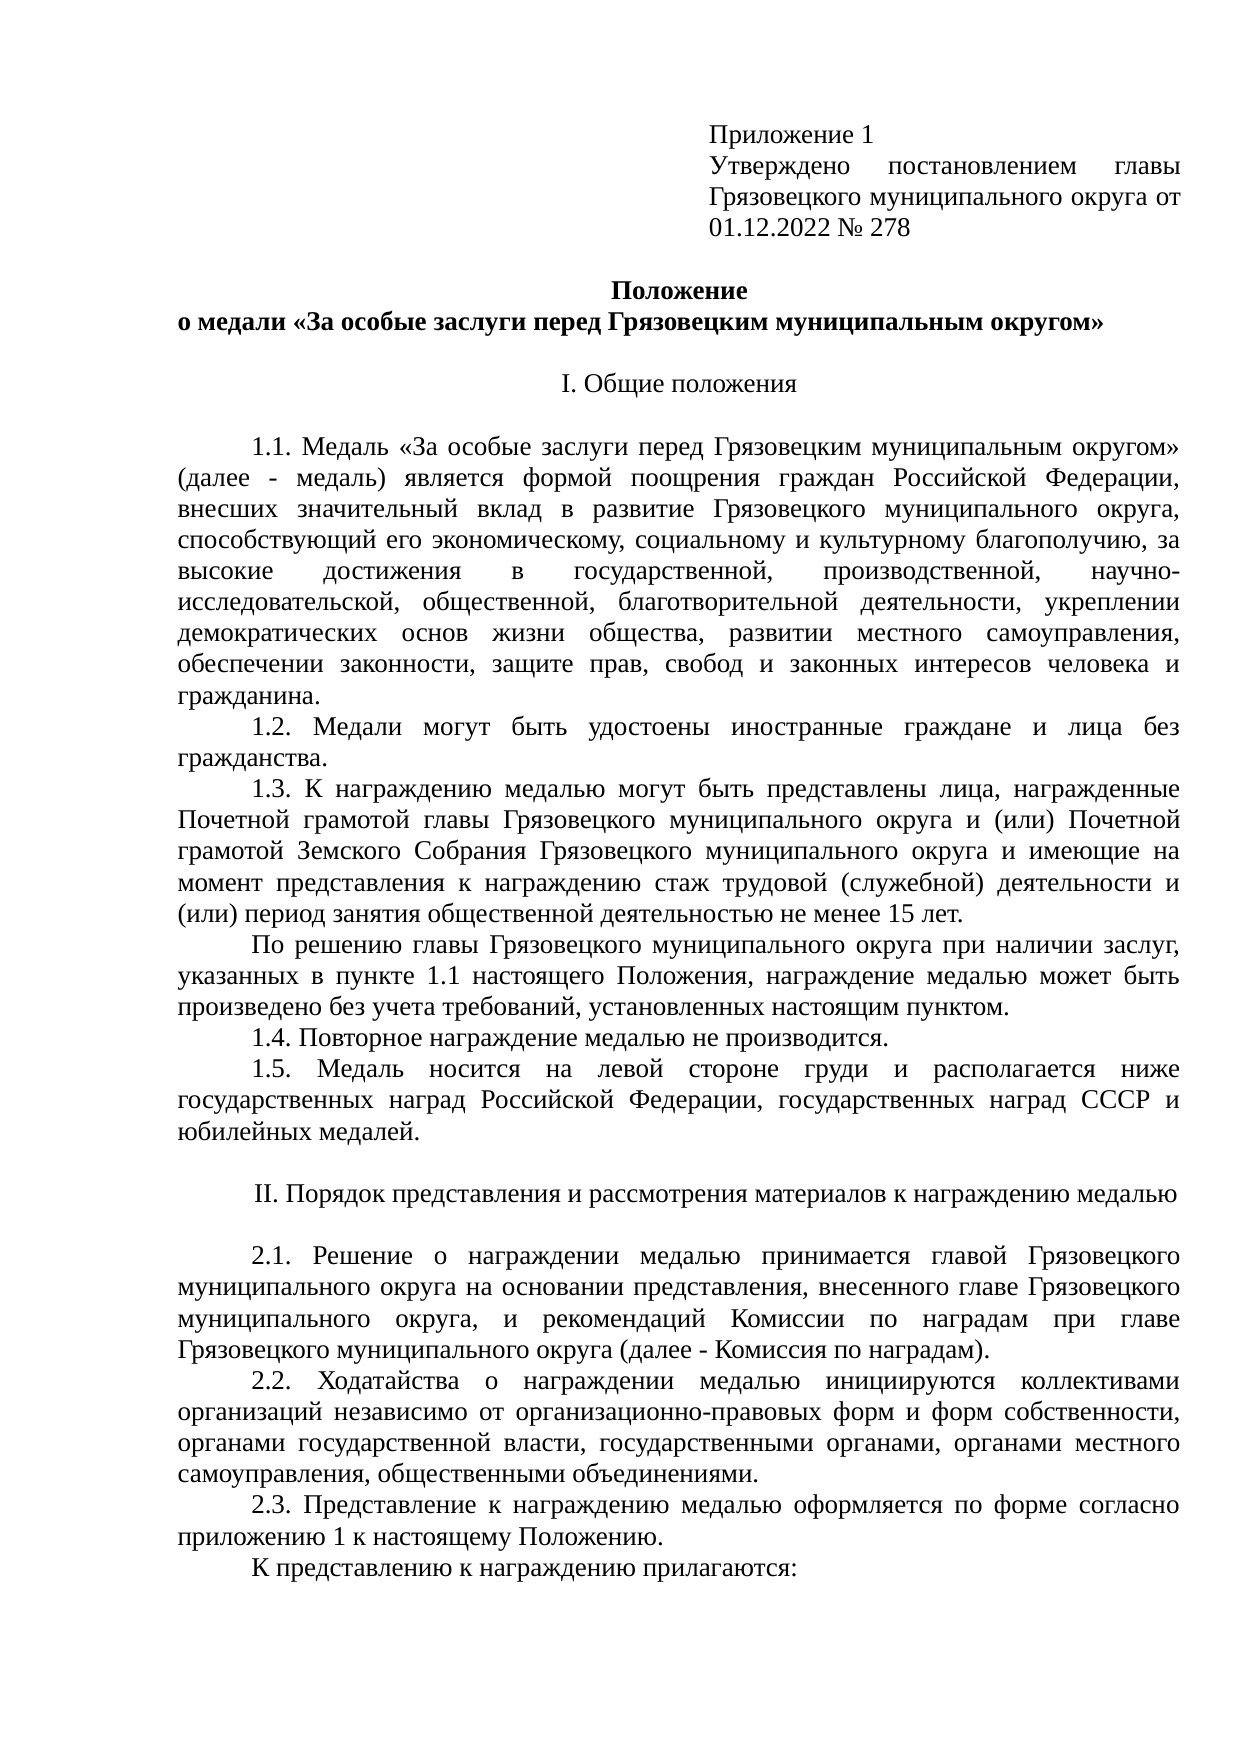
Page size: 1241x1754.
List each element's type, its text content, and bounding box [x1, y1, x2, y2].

text Положение [177, 274, 1181, 305]
text 2.2. Ходатайства о награждении медалью инициируются коллективами организаций независимо от организационно-правовых форм и форм собственности, органами государственной власти, государственными органами, органами местного самоуправления, общественными объединениями. [177, 1364, 1181, 1488]
text Утверждено постановлением главы Грязовецкого муниципального округа от 01.12.2022 № 278 [709, 149, 1181, 243]
text 1.4. Повторное награждение медалью не производится. [177, 1021, 1181, 1052]
text 2.1. Решение о награждении медалью принимается главой Грязовецкого муниципального округа на основании представления, внесенного главе Грязовецкого муниципального округа, и рекомендаций Комиссии по наградам при главе Грязовецкого муниципального округа (далее - Комиссия по наградам). [177, 1239, 1181, 1364]
text о медали «За особые заслуги перед Грязовецким муниципальным округом» [177, 305, 1181, 336]
text 2.3. Представление к награждению медалью оформляется по форме согласно приложению 1 к настоящему Положению. [177, 1488, 1181, 1551]
text II. Порядок представления и рассмотрения материалов к награждению медалью [177, 1177, 1181, 1208]
text К представлению к награждению прилагаются: [177, 1551, 1181, 1582]
text По решению главы Грязовецкого муниципального округа при наличии заслуг, указанных в пункте 1.1 настоящего Положения, награждение медалью может быть произведено без учета требований, установленных настоящим пунктом. [177, 928, 1181, 1021]
text 1.2. Медали могут быть удостоены иностранные граждане и лица без гражданства. [177, 710, 1181, 772]
text 1.3. К награждению медалью могут быть представлены лица, награжденные Почетной грамотой главы Грязовецкого муниципального округа и (или) Почетной грамотой Земского Собрания Грязовецкого муниципального округа и имеющие на момент представления к награждению стаж трудовой (служебной) деятельности и (или) период занятия общественной деятельностью не менее 15 лет. [177, 772, 1181, 928]
text 1.5. Медаль носится на левой стороне груди и располагается ниже государственных наград Российской Федерации, государственных наград СССР и юбилейных медалей. [177, 1052, 1181, 1146]
text Приложение 1 [709, 118, 1181, 149]
text I. Общие положения [177, 367, 1181, 398]
text 1.1. Медаль «За особые заслуги перед Грязовецким муниципальным округом» (далее - медаль) является формой поощрения граждан Российской Федерации, внесших значительный вклад в развитие Грязовецкого муниципального округа, способствующий его экономическому, социальному и культурному благополучию, за высокие достижения в государственной, производственной, научно-исследовательской, общественной, благотворительной деятельности, укреплении демократических основ жизни общества, развитии местного самоуправления, обеспечении законности, защите прав, свобод и законных интересов человека и гражданина. [177, 429, 1181, 710]
